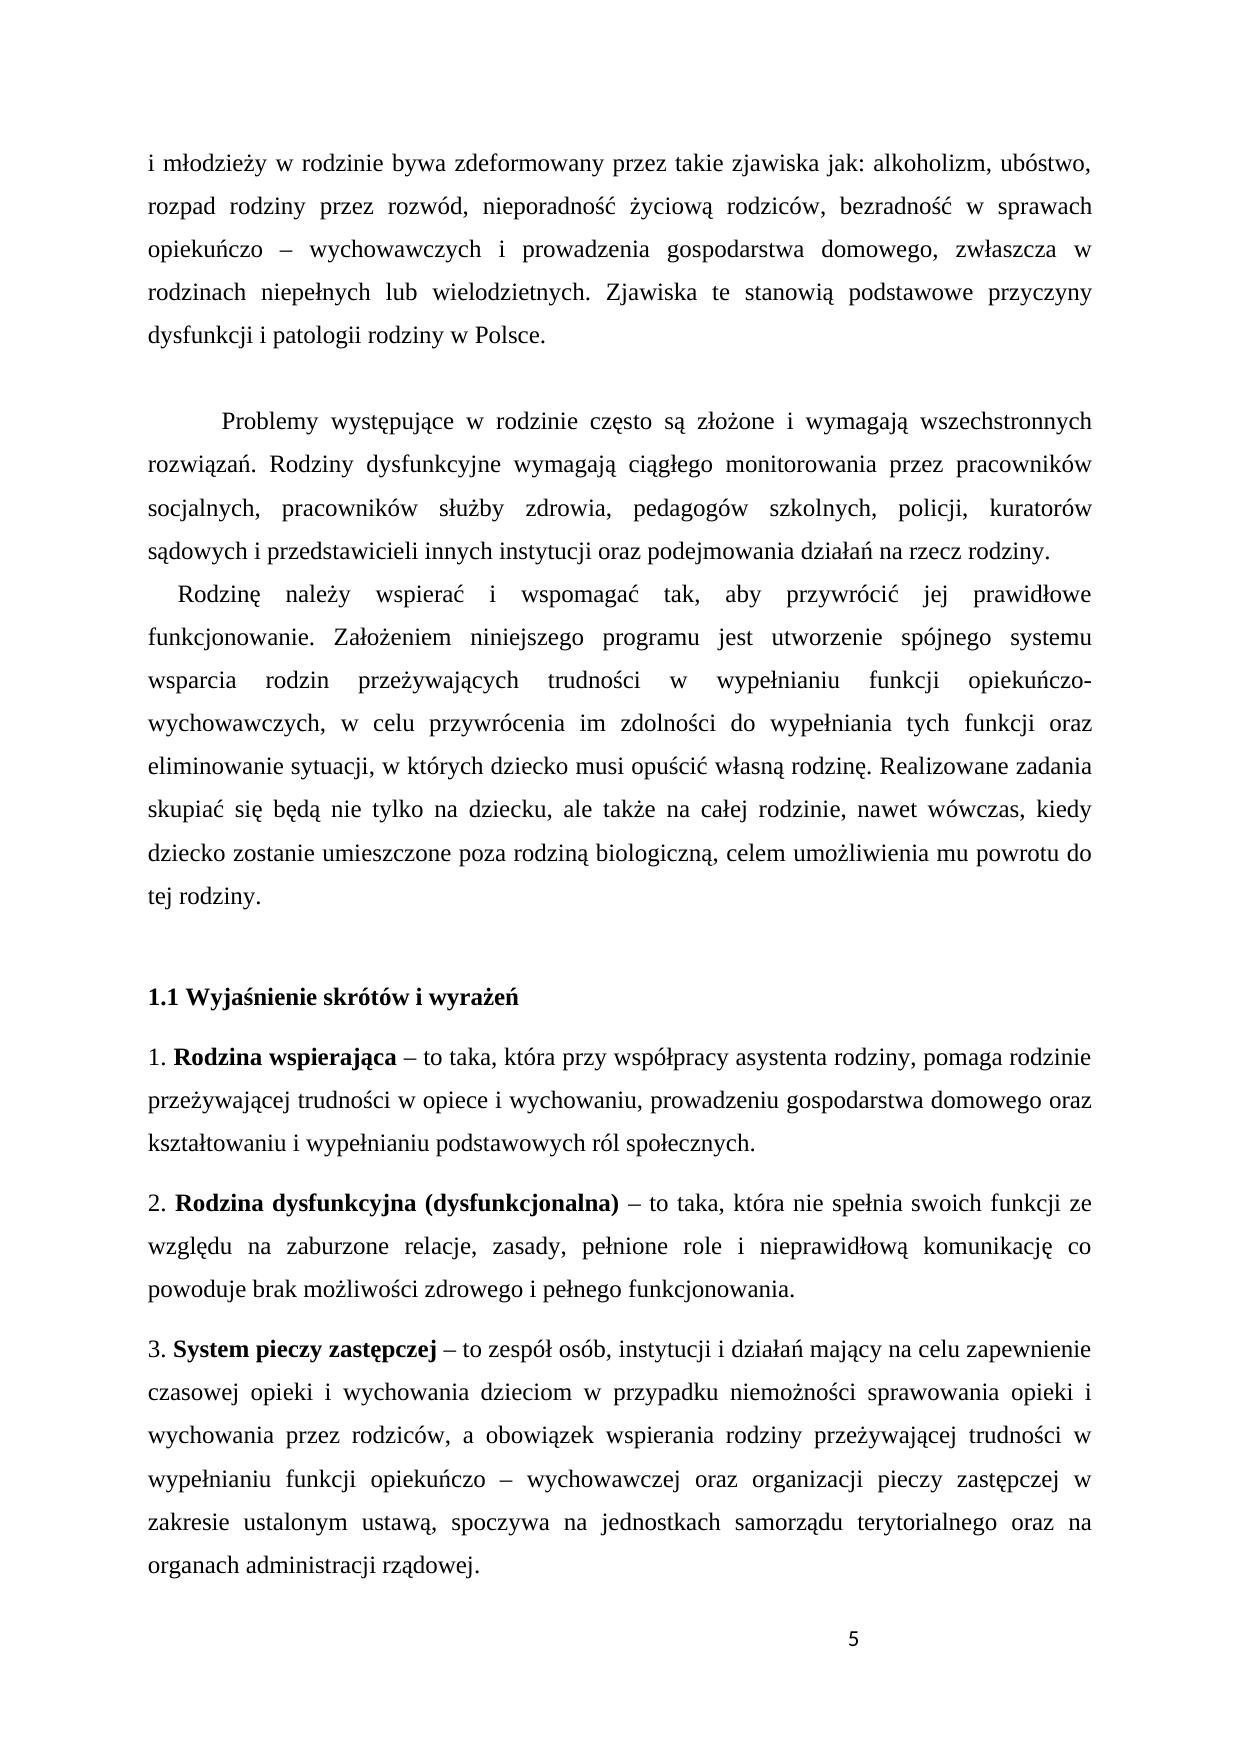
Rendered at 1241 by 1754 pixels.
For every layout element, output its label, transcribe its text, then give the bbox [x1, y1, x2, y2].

text Problemy występujące w rodzinie często są złożone i wymagają wszechstronnych rozwiązań. Rodziny dysfunkcyjne wymagają ciągłego monitorowania przez pracowników socjalnych, pracowników służby zdrowia, pedagogów szkolnych, policji, kuratorów sądowych i przedstawicieli innych instytucji oraz podejmowania działań na rzecz rodziny. [148, 406, 1093, 564]
text 1.1 Wyjaśnienie skrótów i wyrażeń [148, 982, 1093, 1011]
text 1. Rodzina wspierająca – to taka, która przy współpracy asystenta rodziny, pomaga rodzinie przeżywającej trudności w opiece i wychowaniu, prowadzeniu gospodarstwa domowego oraz kształtowaniu i wypełnianiu podstawowych ról społecznych. [148, 1042, 1093, 1157]
text Rodzinę należy wspierać i wspomagać tak, aby przywrócić jej prawidłowe funkcjonowanie. Założeniem niniejszego programu jest utworzenie spójnego systemu wsparcia rodzin przeżywających trudności w wypełnianiu funkcji opiekuńczo-wychowawczych, w celu przywrócenia im zdolności do wypełniania tych funkcji oraz eliminowanie sytuacji, w których dziecko musi opuścić własną rodzinę. Realizowane zadania skupiać się będą nie tylko na dziecku, ale także na całej rodzinie, nawet wówczas, kiedy dziecko zostanie umieszczone poza rodziną biologiczną, celem umożliwienia mu powrotu do tej rodziny. [148, 579, 1093, 909]
text 2. Rodzina dysfunkcyjna (dysfunkcjonalna) – to taka, która nie spełnia swoich funkcji ze względu na zaburzone relacje, zasady, pełnione role i nieprawidłową komunikację co powoduje brak możliwości zdrowego i pełnego funkcjonowania. [148, 1188, 1093, 1303]
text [148, 148, 1093, 349]
text 3. System pieczy zastępczej – to zespół osób, instytucji i działań mający na celu zapewnienie czasowej opieki i wychowania dzieciom w przypadku niemożności sprawowania opieki i wychowania przez rodziców, a obowiązek wspierania rodziny przeżywającej trudności w wypełnianiu funkcji opiekuńczo – wychowawczej oraz organizacji pieczy zastępczej w zakresie ustalonym ustawą, spoczywa na jednostkach samorządu terytorialnego oraz na organach administracji rządowej. [148, 1334, 1093, 1579]
